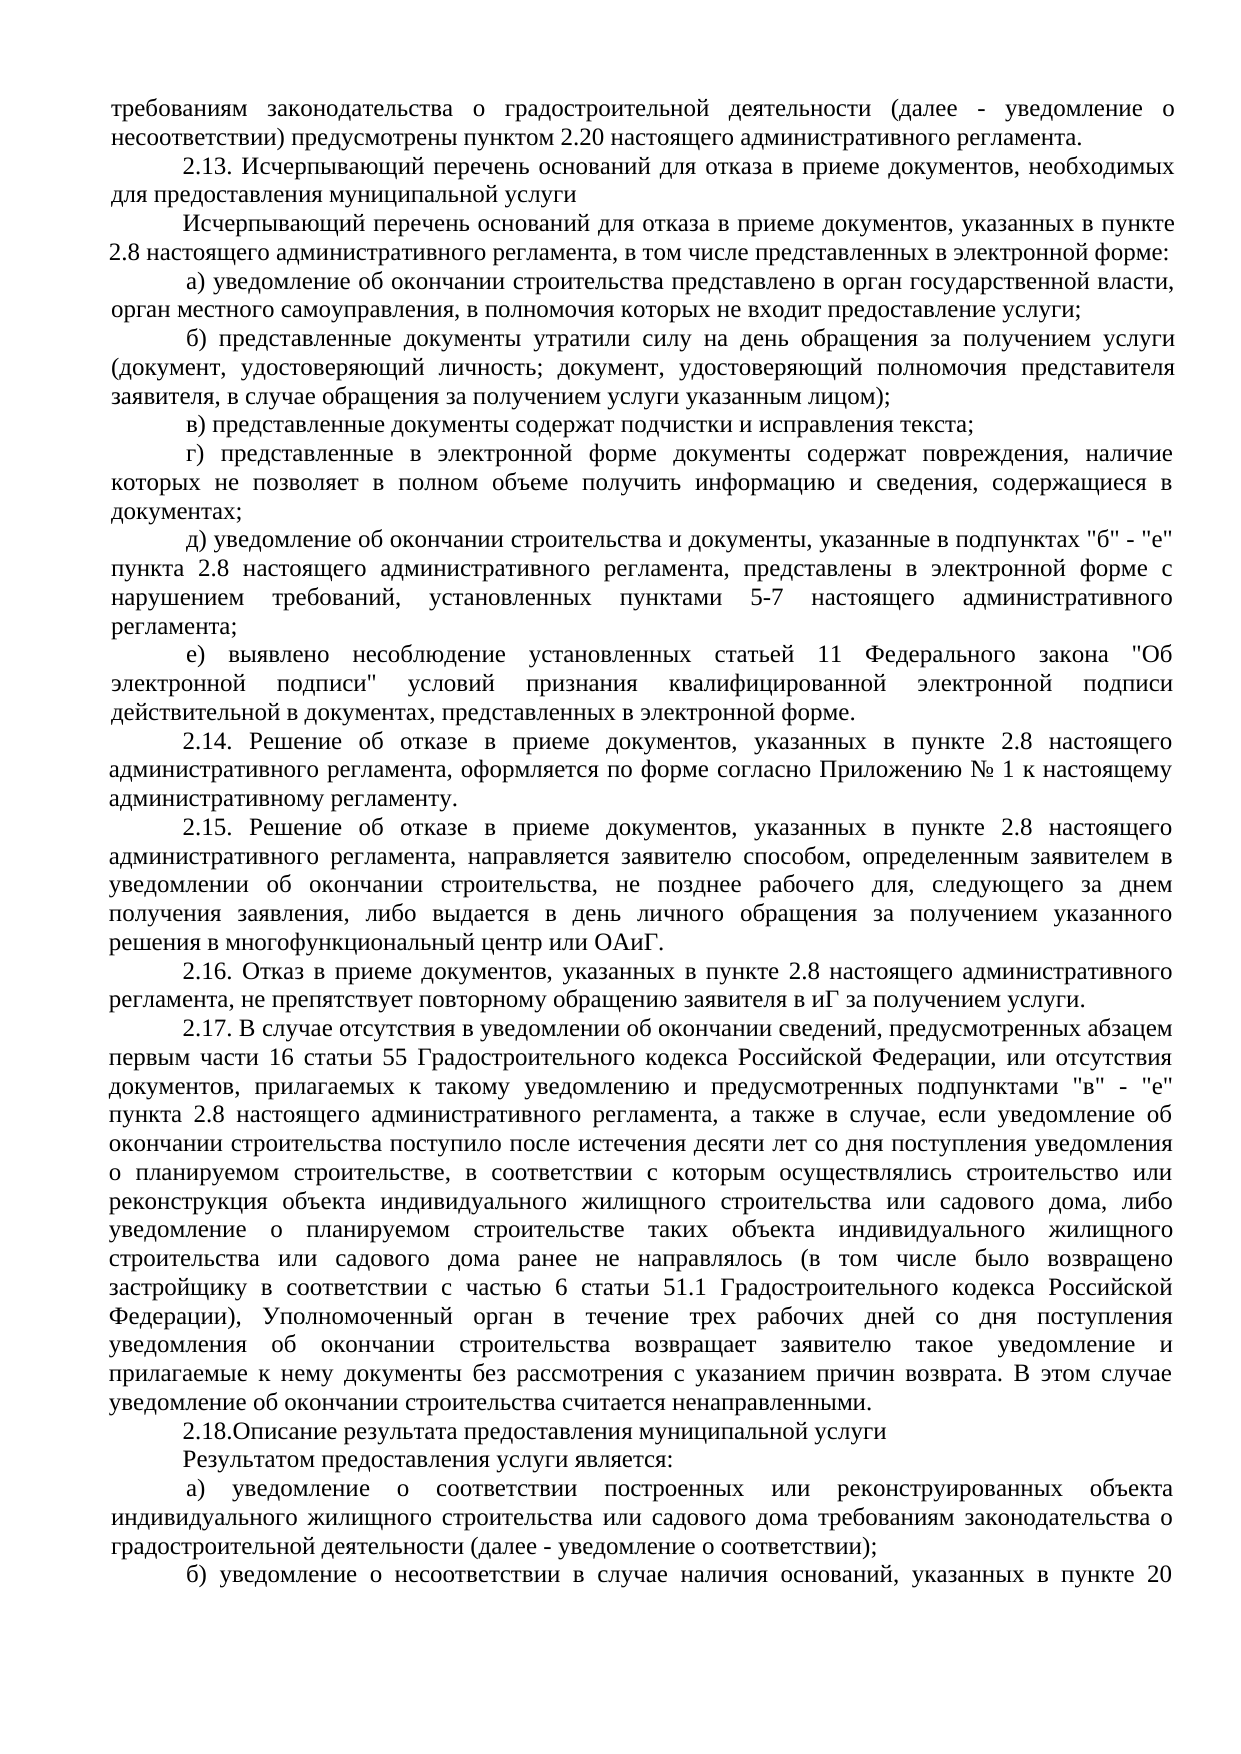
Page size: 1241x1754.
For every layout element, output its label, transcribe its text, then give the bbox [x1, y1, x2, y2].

text г) представленные в электронной форме документы содержат повреждения, наличие которых не позволяет в полном объеме получить информацию и сведения, содержащиеся в документах; [111, 438, 1174, 524]
text 2.16. Отказ в приеме документов, указанных в пункте 2.8 настоящего административного регламента, не препятствует повторному обращению заявителя в иГ за получением услуги. [109, 956, 1174, 1013]
text 2.18.Описание результата предоставления муниципальной услуги [109, 1416, 1174, 1444]
text е) выявлено несоблюдение установленных статьей 11 Федерального закона "Об электронной подписи" условий признания квалифицированной электронной подписи действительной в документах, представленных в электронной форме. [111, 639, 1174, 726]
text а) уведомление о соответствии построенных или реконструированных объекта индивидуального жилищного строительства или садового дома требованиям законодательства о градостроительной деятельности (далее - уведомление о соответствии); [111, 1473, 1174, 1559]
text 2.15. Решение об отказе в приеме документов, указанных в пункте 2.8 настоящего административного регламента, направляется заявителю способом, определенным заявителем в уведомлении об окончании строительства, не позднее рабочего для, следующего за днем получения заявления, либо выдается в день личного обращения за получением указанного решения в многофункциональный центр или ОАиГ. [109, 812, 1174, 956]
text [111, 1559, 1174, 1588]
text в) представленные документы содержат подчистки и исправления текста; [111, 409, 1176, 438]
text д) уведомление об окончании строительства и документы, указанные в подпунктах "б" - "е" пункта 2.8 настоящего административного регламента, представлены в электронной форме с нарушением требований, установленных пунктами 5-7 настоящего административного регламента; [111, 524, 1174, 639]
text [111, 93, 1176, 151]
text 2.17. В случае отсутствия в уведомлении об окончании сведений, предусмотренных абзацем первым части 16 статьи 55 Градостроительного кодекса Российской Федерации, или отсутствия документов, прилагаемых к такому уведомлению и предусмотренных подпунктами "в" - "е" пункта 2.8 настоящего административного регламента, а также в случае, если уведомление об окончании строительства поступило после истечения десяти лет со дня поступления уведомления о планируемом строительстве, в соответствии с которым осуществлялись строительство или реконструкция объекта индивидуального жилищного строительства или садового дома, либо уведомление о планируемом строительстве таких объекта индивидуального жилищного строительства или садового дома ранее не направлялось (в том числе было возвращено застройщику в соответствии с частью 6 статьи 51.1 Градостроительного кодекса Российской Федерации), Уполномоченный орган в течение трех рабочих дней со дня поступления уведомления об окончании строительства возвращает заявителю такое уведомление и прилагаемые к нему документы без рассмотрения с указанием причин возврата. В этом случае уведомление об окончании строительства считается ненаправленными. [109, 1013, 1174, 1416]
text а) уведомление об окончании строительства представлено в орган государственной власти, орган местного самоуправления, в полномочия которых не входит предоставление услуги; [111, 266, 1176, 323]
text Результатом предоставления услуги является: [109, 1444, 1176, 1473]
text б) представленные документы утратили силу на день обращения за получением услуги (документ, удостоверяющий личность; документ, удостоверяющий полномочия представителя заявителя, в случае обращения за получением услуги указанным лицом); [111, 323, 1176, 409]
text Исчерпывающий перечень оснований для отказа в приеме документов, указанных в пункте 2.8 настоящего административного регламента, в том числе представленных в электронной форме: [109, 208, 1176, 266]
text 2.14. Решение об отказе в приеме документов, указанных в пункте 2.8 настоящего административного регламента, оформляется по форме согласно Приложению № 1 к настоящему административному регламенту. [109, 726, 1174, 812]
text 2.13. Исчерпывающий перечень оснований для отказа в приеме документов, необходимых для предоставления муниципальной услуги [111, 151, 1176, 208]
